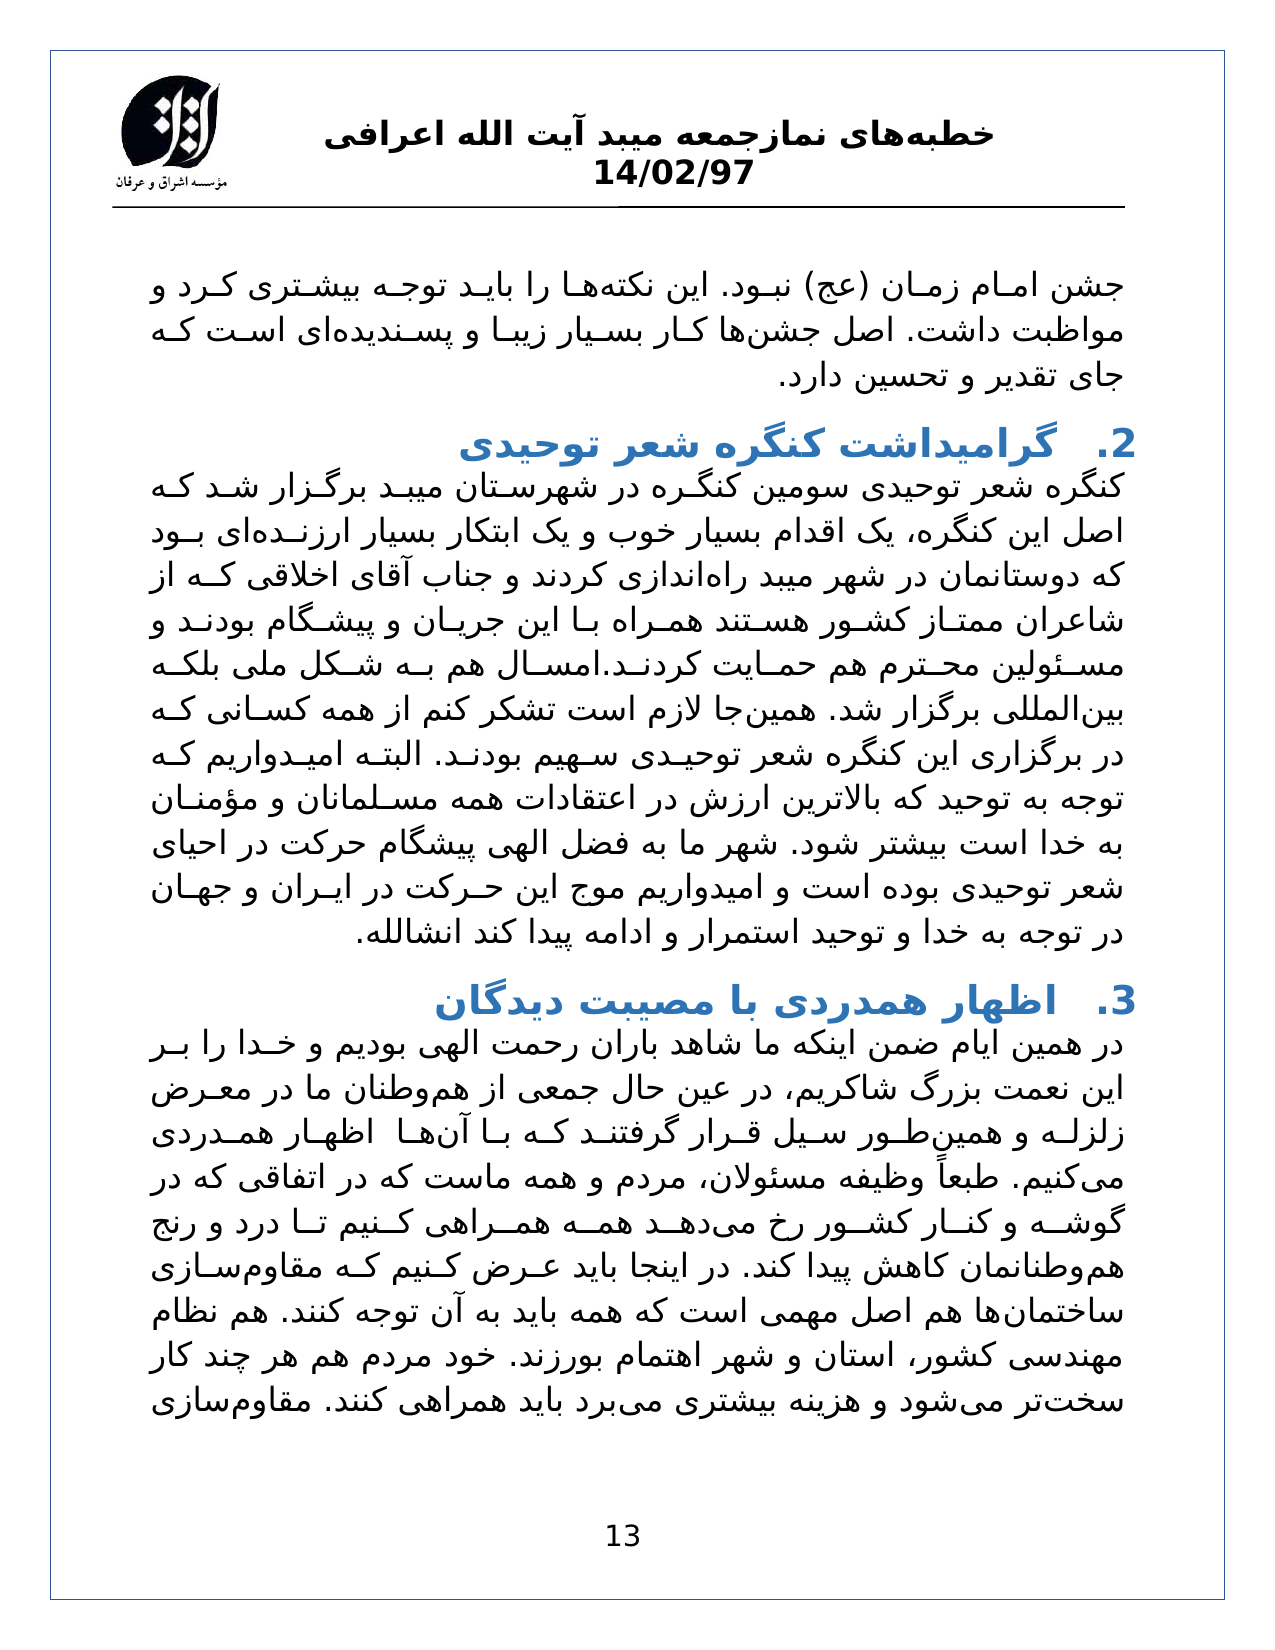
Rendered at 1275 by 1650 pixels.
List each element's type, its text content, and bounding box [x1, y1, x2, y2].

subtitle اظهار همدردی با مصیبت دیدگان [150, 978, 1095, 1024]
subtitle گرامیداشت کنگره شعر توحیدی [150, 420, 1095, 466]
picture [112, 75, 228, 192]
text کنگره شعر توحیدی سومین کنگره در شهرستان میبد برگزار شد که اصل این کنگره، یک اقدام بسیار خوب و یک ابتکار بسیار ارزنده‌ای بود که دوستانمان در شهر میبد راه‌اندازی کردند و جناب آقای اخلاقی که از شاعران ممتاز کشور هستند همراه با این جریان و پیشگام بودند و مسئولین محترم هم حمایت کردند.امسال هم به شکل ملی بلکه بین‌المللی برگزار شد. همین‌جا لازم است تشکر کنم از همه کسانی که در برگزاری این کنگره شعر توحیدی سهیم بودند. البته امیدواریم که توجه به توحید که بالاترین ارزش در اعتقادات همه مسلمانان و مؤمنان به خدا است بیشتر شود. شهر ما به فضل الهی پیشگام حرکت در احیای شعر توحیدی بوده است و امیدواریم موج این حرکت در ایران و جهان در توجه به خدا و توحید استمرار و ادامه پیدا کند انشالله. [150, 466, 1125, 951]
